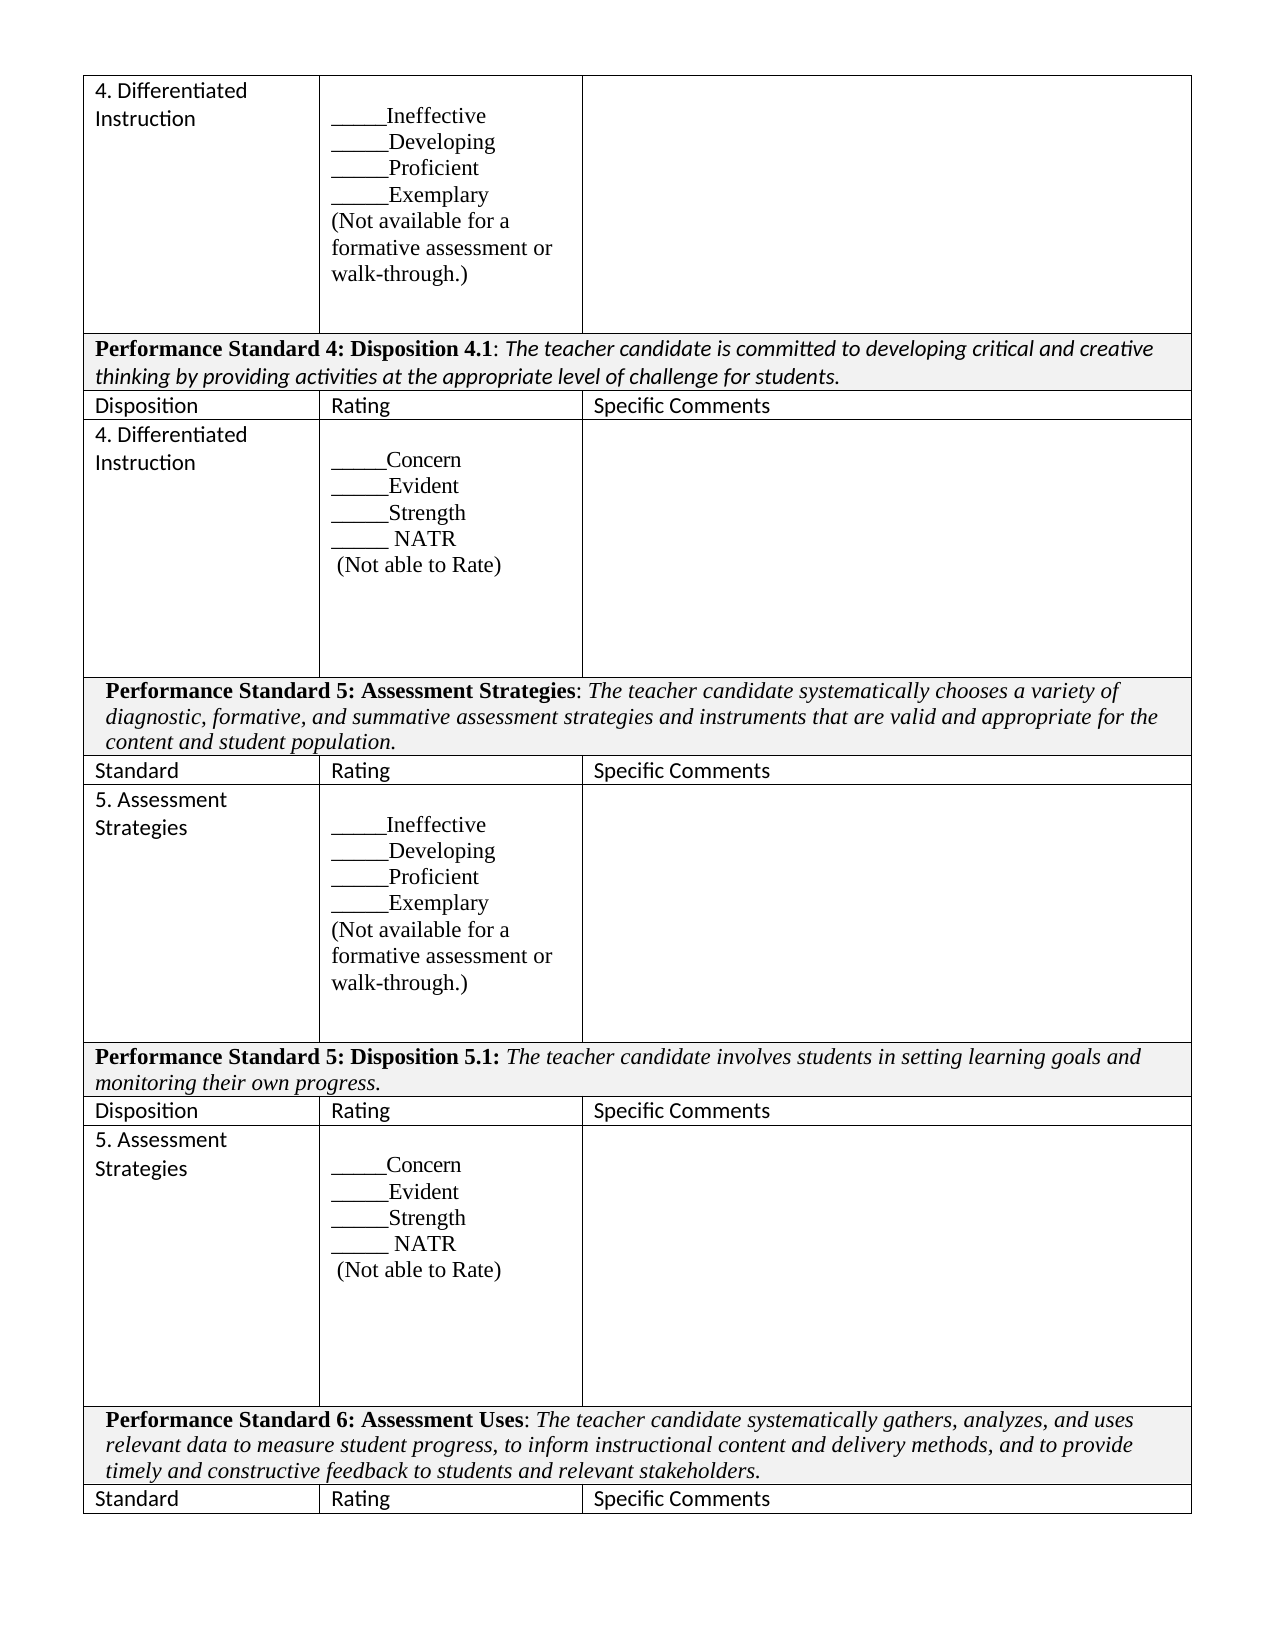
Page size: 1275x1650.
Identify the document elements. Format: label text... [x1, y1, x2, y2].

table_cell [583, 785, 1191, 1042]
table_cell Rating [320, 1485, 582, 1512]
table_cell Specific Comments [583, 756, 1191, 784]
table_cell 5. Assessment Strategies [84, 1126, 319, 1406]
table_cell [583, 1126, 1191, 1406]
table_cell Standard [84, 1485, 319, 1512]
table_cell _____Concern _____Evident _____Strength _____ NATR (Not able to Rate) [320, 420, 582, 677]
table_cell _____Ineffective _____Developing _____Proficient _____Exemplary (Not available for a formative assessment or walk-through.) [320, 785, 582, 1042]
table_cell 4. Differentiated Instruction [84, 420, 319, 677]
table_cell Performance Standard 5: Disposition 5.1: The teacher candidate involves students in setting learning goals and monitoring their own progress. [84, 1043, 1191, 1096]
table_cell [583, 420, 1191, 677]
table_cell 5. Assessment Strategies [84, 785, 319, 1042]
table_cell Disposition [84, 1097, 319, 1124]
table_cell Performance Standard 6: Assessment Uses: The teacher candidate systematically gathers, analyzes, and uses relevant data to measure student progress, to inform instructional content and delivery methods, and to provide timely and constructive feedback to students and relevant stakeholders. [84, 1407, 1191, 1483]
table_cell Specific Comments [583, 1485, 1191, 1512]
table_cell Rating [320, 391, 582, 419]
table_cell [583, 76, 1191, 333]
table_cell 4. Differentiated Instruction [84, 76, 319, 333]
table_cell Specific Comments [583, 391, 1191, 419]
table_cell Performance Standard 5: Assessment Strategies: The teacher candidate systematically chooses a variety of diagnostic, formative, and summative assessment strategies and instruments that are valid and appropriate for the content and student population. [84, 678, 1191, 755]
table_cell _____Concern _____Evident _____Strength _____ NATR (Not able to Rate) [320, 1126, 582, 1406]
table_cell _____Ineffective _____Developing _____Proficient _____Exemplary (Not available for a formative assessment or walk-through.) [320, 76, 582, 333]
table_cell Performance Standard 4: Disposition 4.1: The teacher candidate is committed to developing critical and creative thinking by providing activities at the appropriate level of challenge for students. [84, 334, 1191, 390]
table_cell Disposition [84, 391, 319, 419]
table_cell Rating [320, 1097, 582, 1124]
table_cell Rating [320, 756, 582, 784]
table_cell Specific Comments [583, 1097, 1191, 1124]
table_cell Standard [84, 756, 319, 784]
